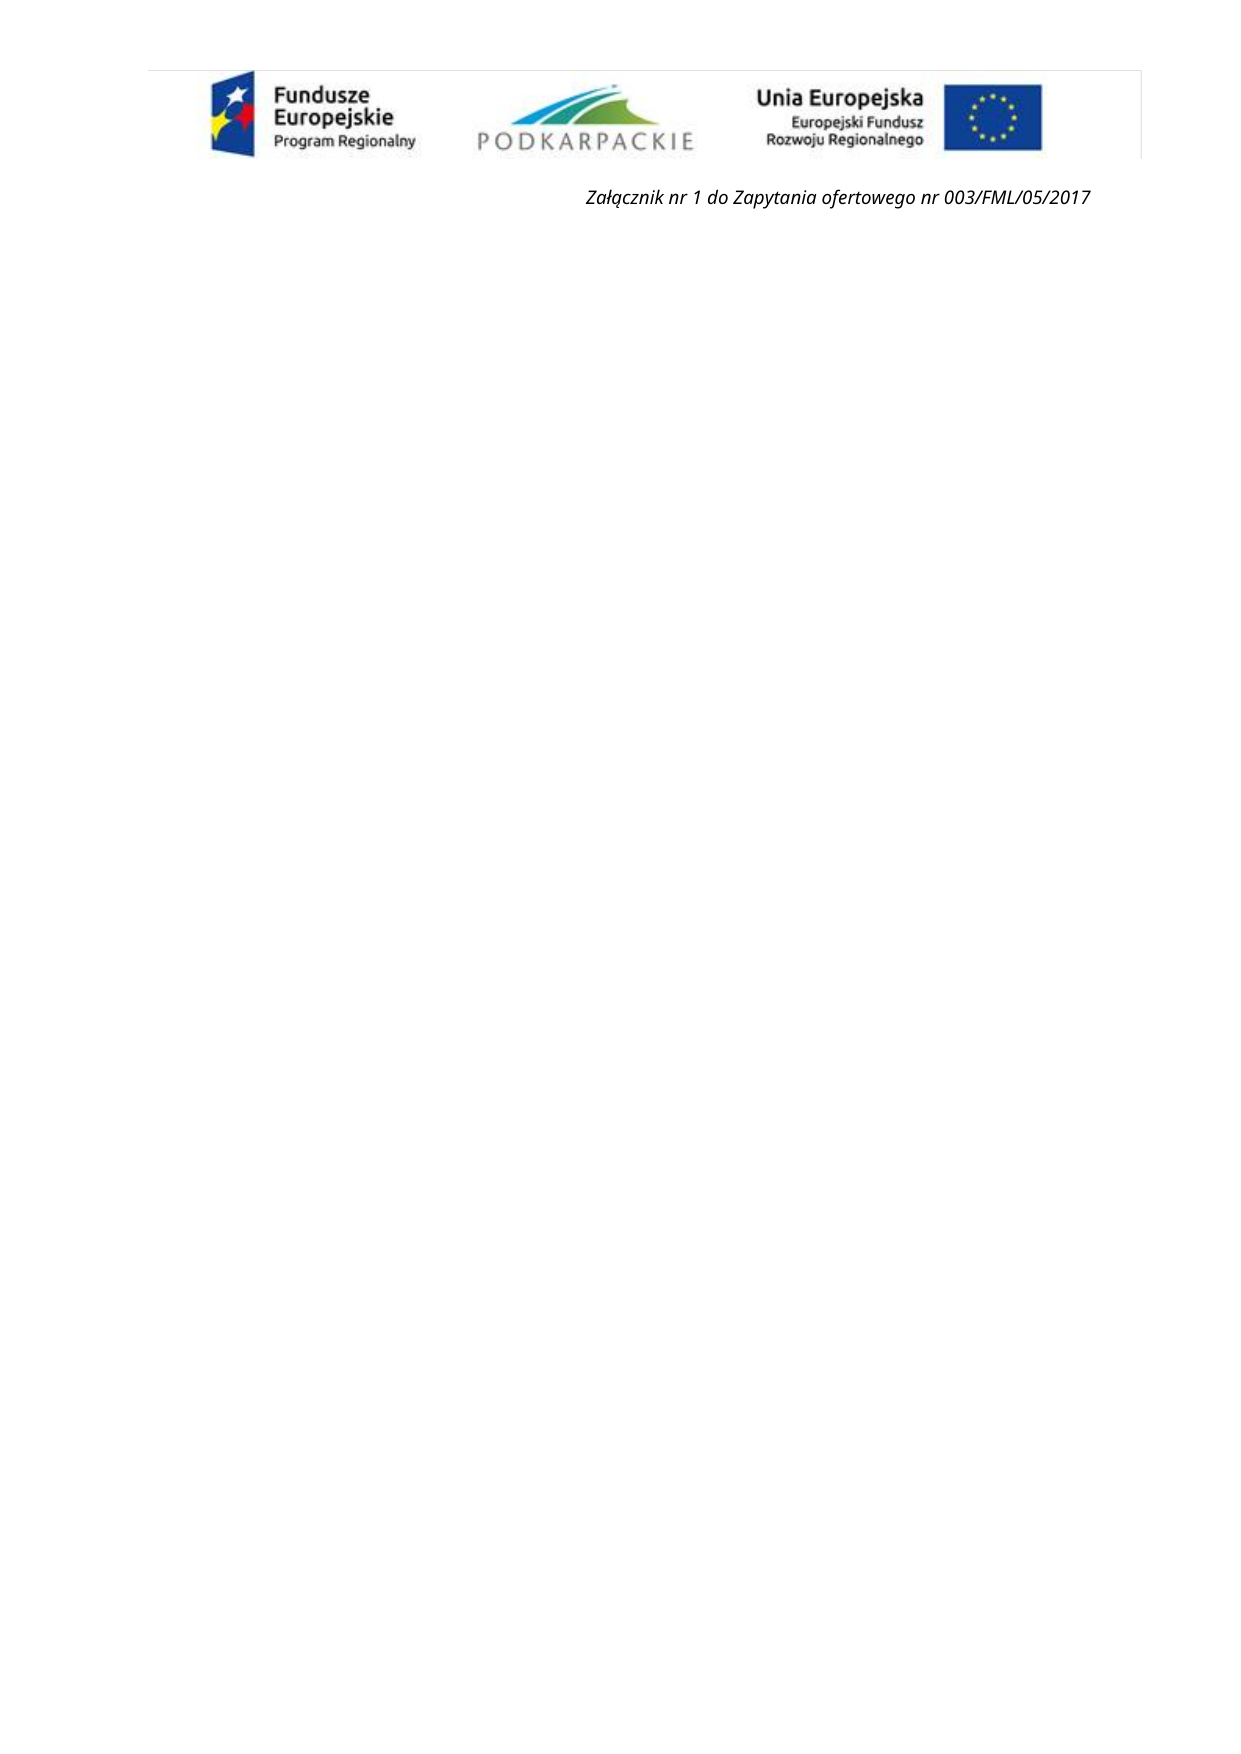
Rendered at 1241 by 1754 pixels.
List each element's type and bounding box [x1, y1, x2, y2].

picture [147, 70, 1143, 159]
